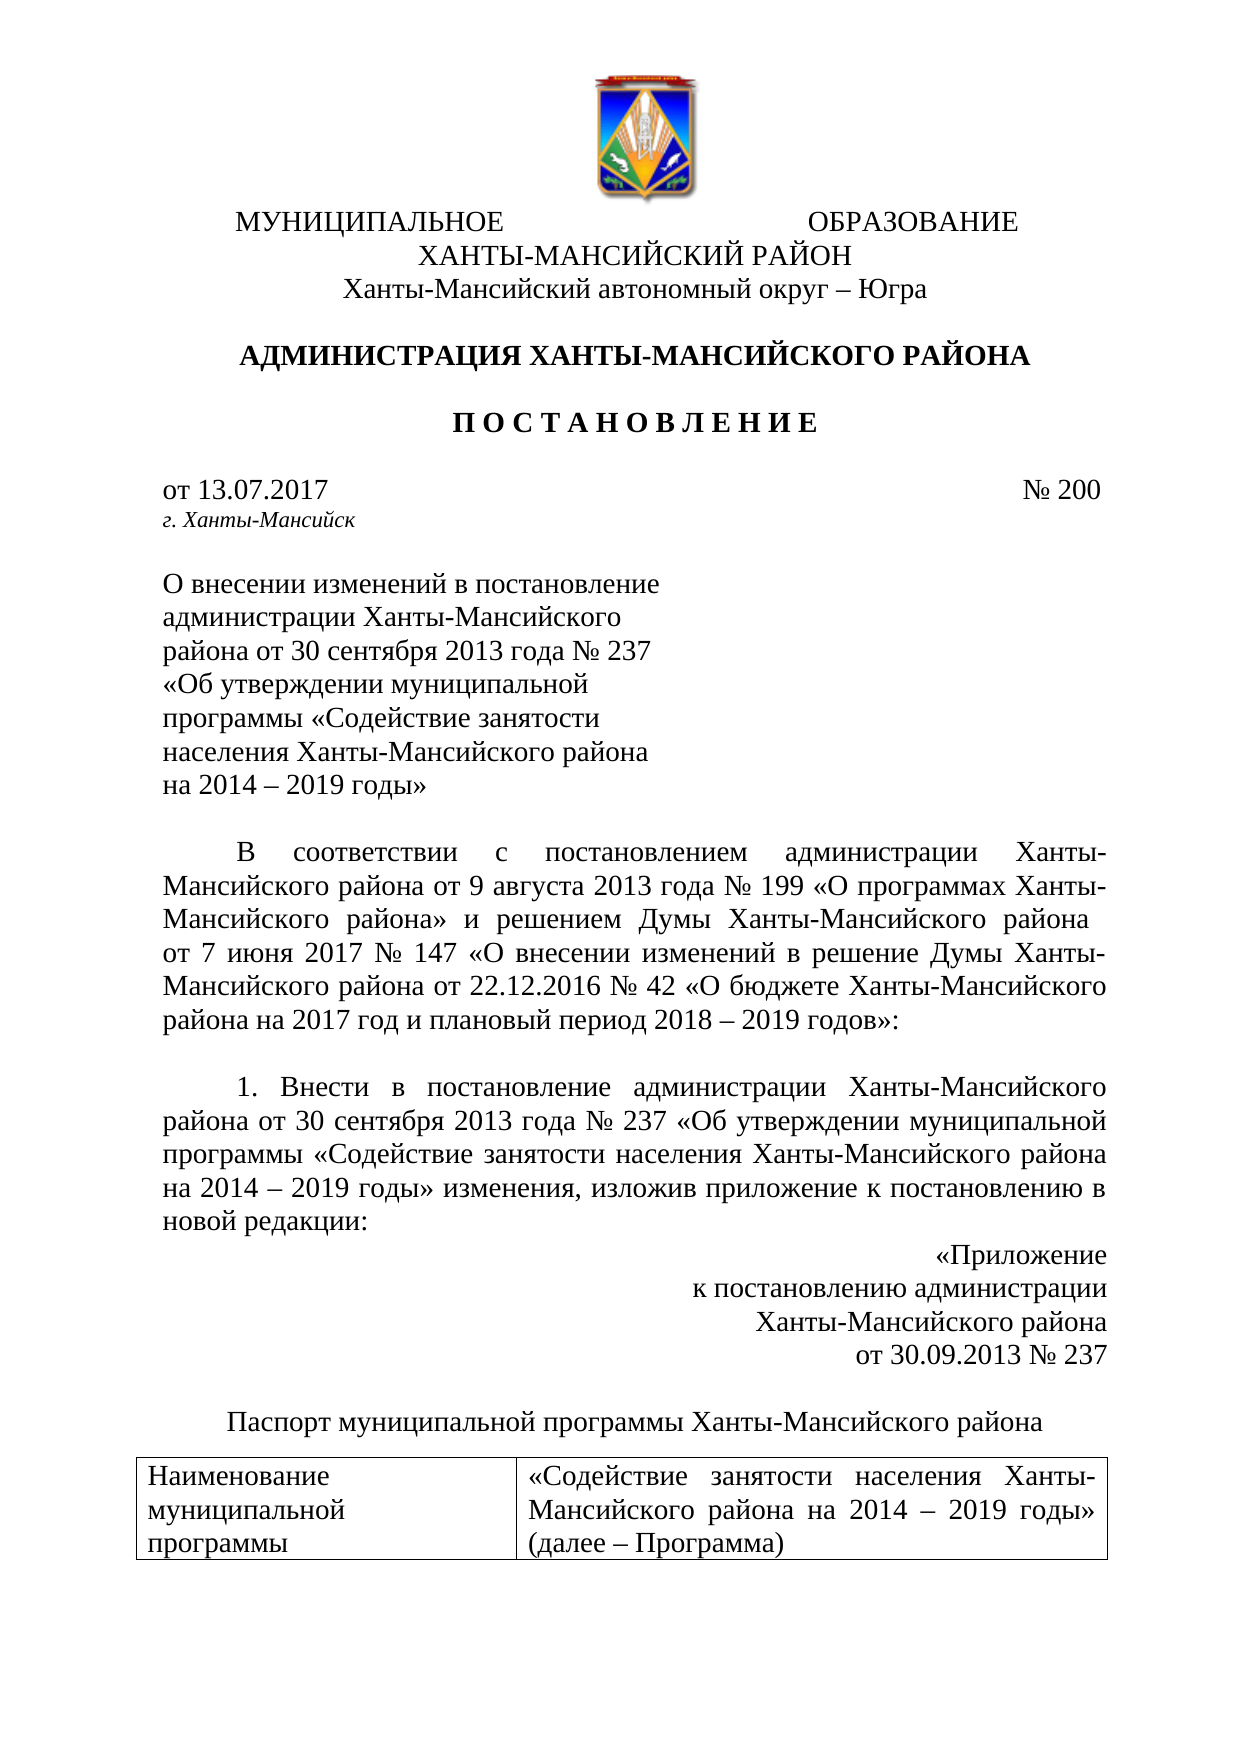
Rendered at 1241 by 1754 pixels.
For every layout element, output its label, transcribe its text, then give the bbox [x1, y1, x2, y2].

text О внесении изменений в постановление [162, 566, 1107, 599]
text П О С Т А Н О В Л Е Н И Е [162, 405, 1107, 439]
text В соответствии с постановлением администрации Ханты-Мансийского района от 9 августа 2013 года № 199 «О программах Ханты-Мансийского района» и решением Думы Ханты-Мансийского района от 7 июня 2017 № 147 «О внесении изменений в решение Думы Ханты-Мансийского района от 22.12.2016 № 42 «О бюджете Ханты-Мансийского района на 2017 год и плановый период 2018 – 2019 годов»: [162, 834, 1107, 1036]
picture [593, 75, 699, 204]
text администрации Ханты-Мансийского [162, 599, 1107, 633]
text 1. Внести в постановление администрации Ханты-Мансийского района от 30 сентября 2013 года № 237 «Об утверждении муниципальной программы «Содействие занятости населения Ханты-Мансийского района на 2014 – 2019 годы» изменения, изложив приложение к постановлению в новой редакции: [162, 1069, 1107, 1237]
table_header «Содействие занятости населения Ханты-Мансийского района на 2014 – 2019 годы» (далее – Программа) [517, 1458, 1107, 1559]
text ХАНТЫ-МАНСИЙСКИЙ РАЙОН [162, 238, 1107, 271]
text к постановлению администрации [162, 1270, 1107, 1304]
text «Об утверждении муниципальной [162, 667, 1107, 700]
text МУНИЦИПАЛЬНОЕ ОБРАЗОВАНИЕ [162, 204, 1107, 238]
text на 2014 – 2019 годы» [162, 767, 1107, 801]
text района от 30 сентября 2013 года № 237 [162, 633, 1107, 667]
table_header Наименование муниципальной программы [137, 1458, 516, 1559]
text программы «Содействие занятости [162, 700, 1107, 734]
text Паспорт муниципальной программы Ханты-Мансийского района [162, 1404, 1107, 1438]
text Ханты-Мансийского района [162, 1304, 1107, 1337]
text г. Ханты-Мансийск [162, 506, 1107, 532]
text «Приложение [162, 1237, 1107, 1270]
text от 13.07.2017 № 200 [162, 472, 1107, 506]
text населения Ханты-Мансийского района [162, 734, 1107, 767]
text Ханты-Мансийский автономный округ – Югра [162, 271, 1107, 305]
text АДМИНИСТРАЦИЯ ХАНТЫ-МАНСИЙСКОГО РАЙОНА [162, 338, 1107, 372]
text от 30.09.2013 № 237 [162, 1337, 1107, 1371]
